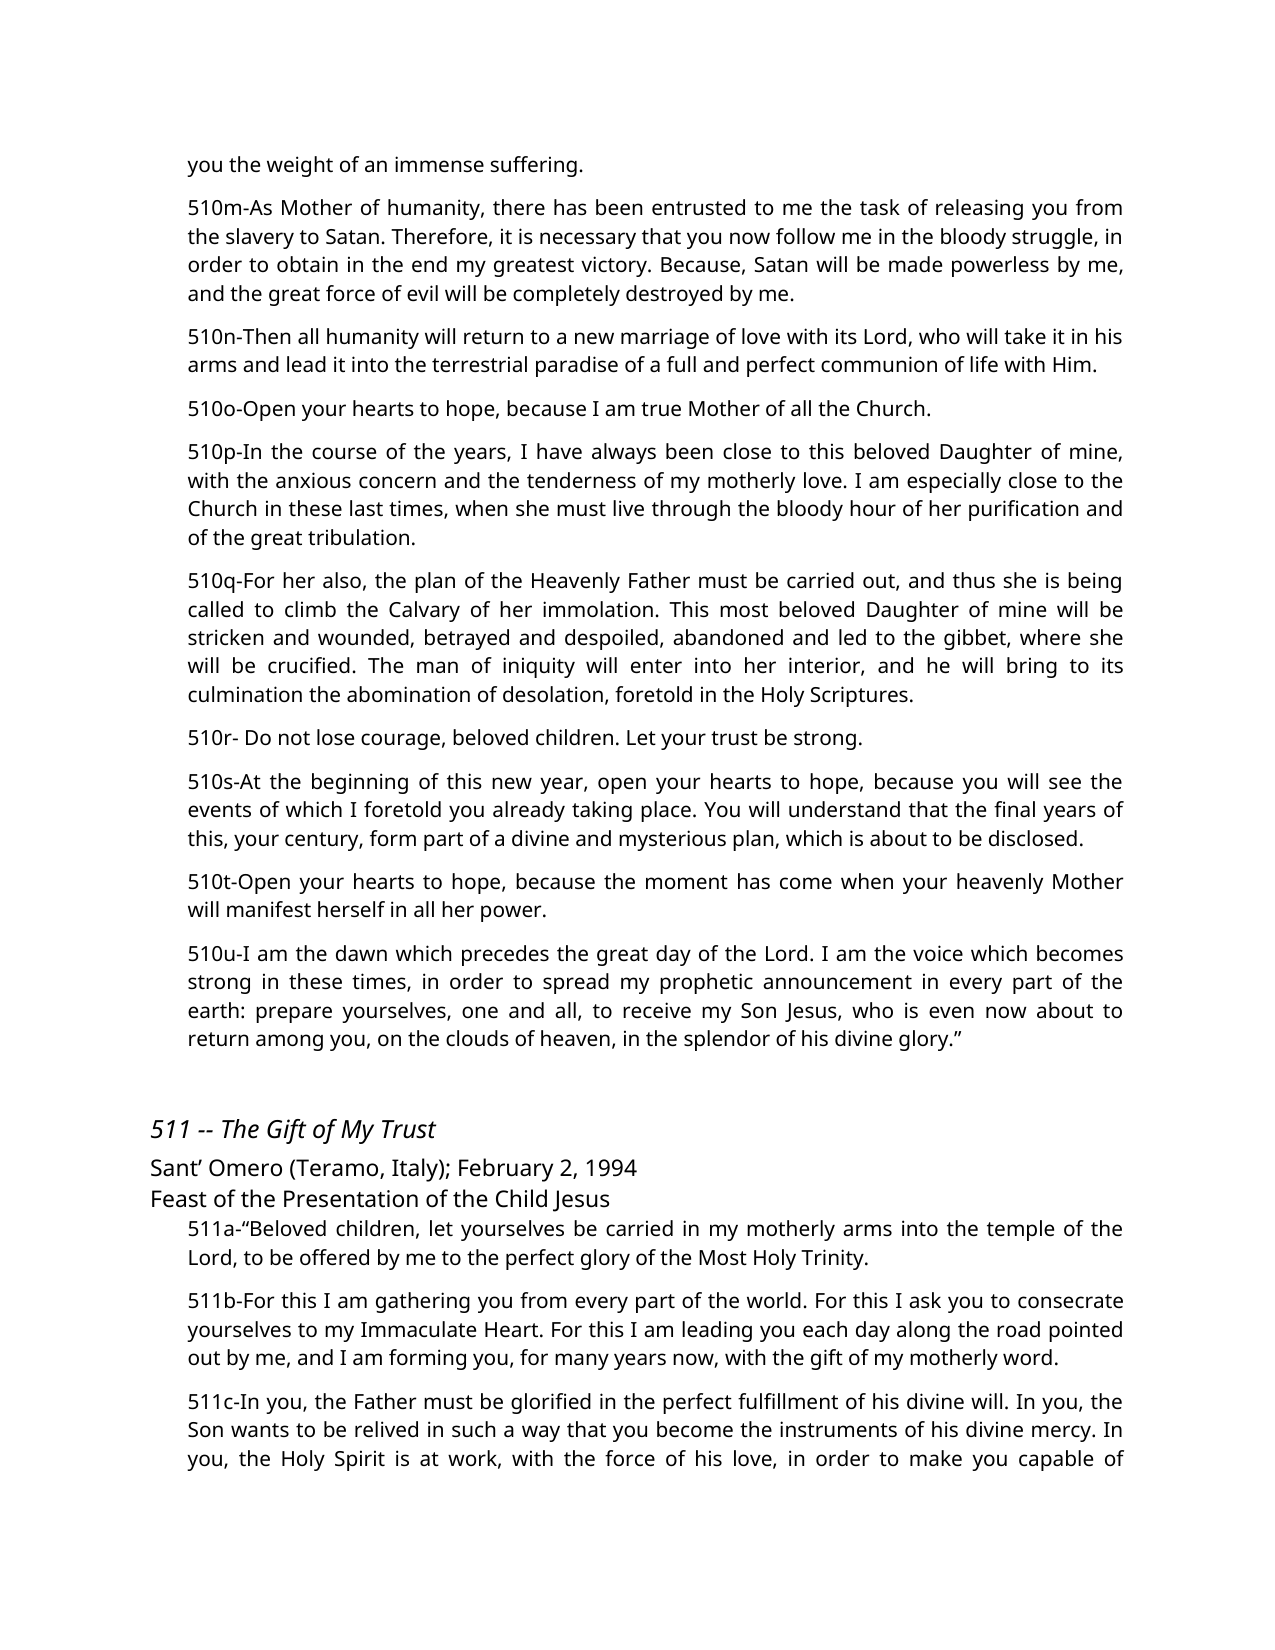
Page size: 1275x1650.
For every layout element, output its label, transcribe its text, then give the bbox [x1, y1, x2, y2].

text Feast of the Presentation of the Child Jesus [150, 1183, 1125, 1214]
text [187, 150, 1125, 178]
text 510r- Do not lose courage, beloved children. Let your trust be strong. [187, 723, 1125, 752]
text 510m-As Mother of humanity, there has been entrusted to me the task of releasing you from the slavery to Satan. Therefore, it is necessary that you now follow me in the bloody struggle, in order to obtain in the end my greatest victory. Because, Satan will be made powerless by me, and the great force of evil will be completely destroyed by me. [187, 193, 1125, 307]
text 510o-Open your hearts to hope, because I am true Mother of all the Church. [187, 394, 1125, 422]
text 510s-At the beginning of this new year, open your hearts to hope, because you will see the events of which I foretold you already taking place. You will understand that the final years of this, your century, form part of a divine and mysterious plan, which is about to be disclosed. [187, 767, 1125, 852]
text 510t-Open your hearts to hope, because the moment has come when your heavenly Mother will manifest herself in all her power. [187, 867, 1125, 924]
text 510p-In the course of the years, I have always been close to this beloved Daughter of mine, with the anxious concern and the tenderness of my motherly love. I am especially close to the Church in these last times, when she must live through the bloody hour of her purification and of the great tribulation. [187, 437, 1125, 551]
text 511a-“Beloved children, let yourselves be carried in my motherly arms into the temple of the Lord, to be offered by me to the perfect glory of the Most Holy Trinity. [187, 1214, 1125, 1271]
subtitle 511 -- The Gift of My Trust [150, 1111, 1125, 1145]
text 511b-For this I am gathering you from every part of the world. For this I ask you to consecrate yourselves to my Immaculate Heart. For this I am leading you each day along the road pointed out by me, and I am forming you, for many years now, with the gift of my motherly word. [187, 1286, 1125, 1372]
text 510n-Then all humanity will return to a new marriage of love with its Lord, who will take it in his arms and lead it into the terrestrial paradise of a full and perfect communion of life with Him. [187, 322, 1125, 379]
text 510u-I am the dawn which precedes the great day of the Lord. I am the voice which becomes strong in these times, in order to spread my prophetic announcement in every part of the earth: prepare yourselves, one and all, to receive my Son Jesus, who is even now about to return among you, on the clouds of heaven, in the splendor of his divine glory.” [187, 939, 1125, 1053]
text 510q-For her also, the plan of the Heavenly Father must be carried out, and thus she is being called to climb the Calvary of her immolation. This most beloved Daughter of mine will be stricken and wounded, betrayed and despoiled, abandoned and led to the gibbet, where she will be crucified. The man of iniquity will enter into her interior, and he will bring to its culmination the abomination of desolation, foretold in the Holy Scriptures. [187, 566, 1125, 708]
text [187, 1387, 1125, 1472]
text Sant’ Omero (Teramo, Italy); February 2, 1994 [150, 1152, 1125, 1183]
